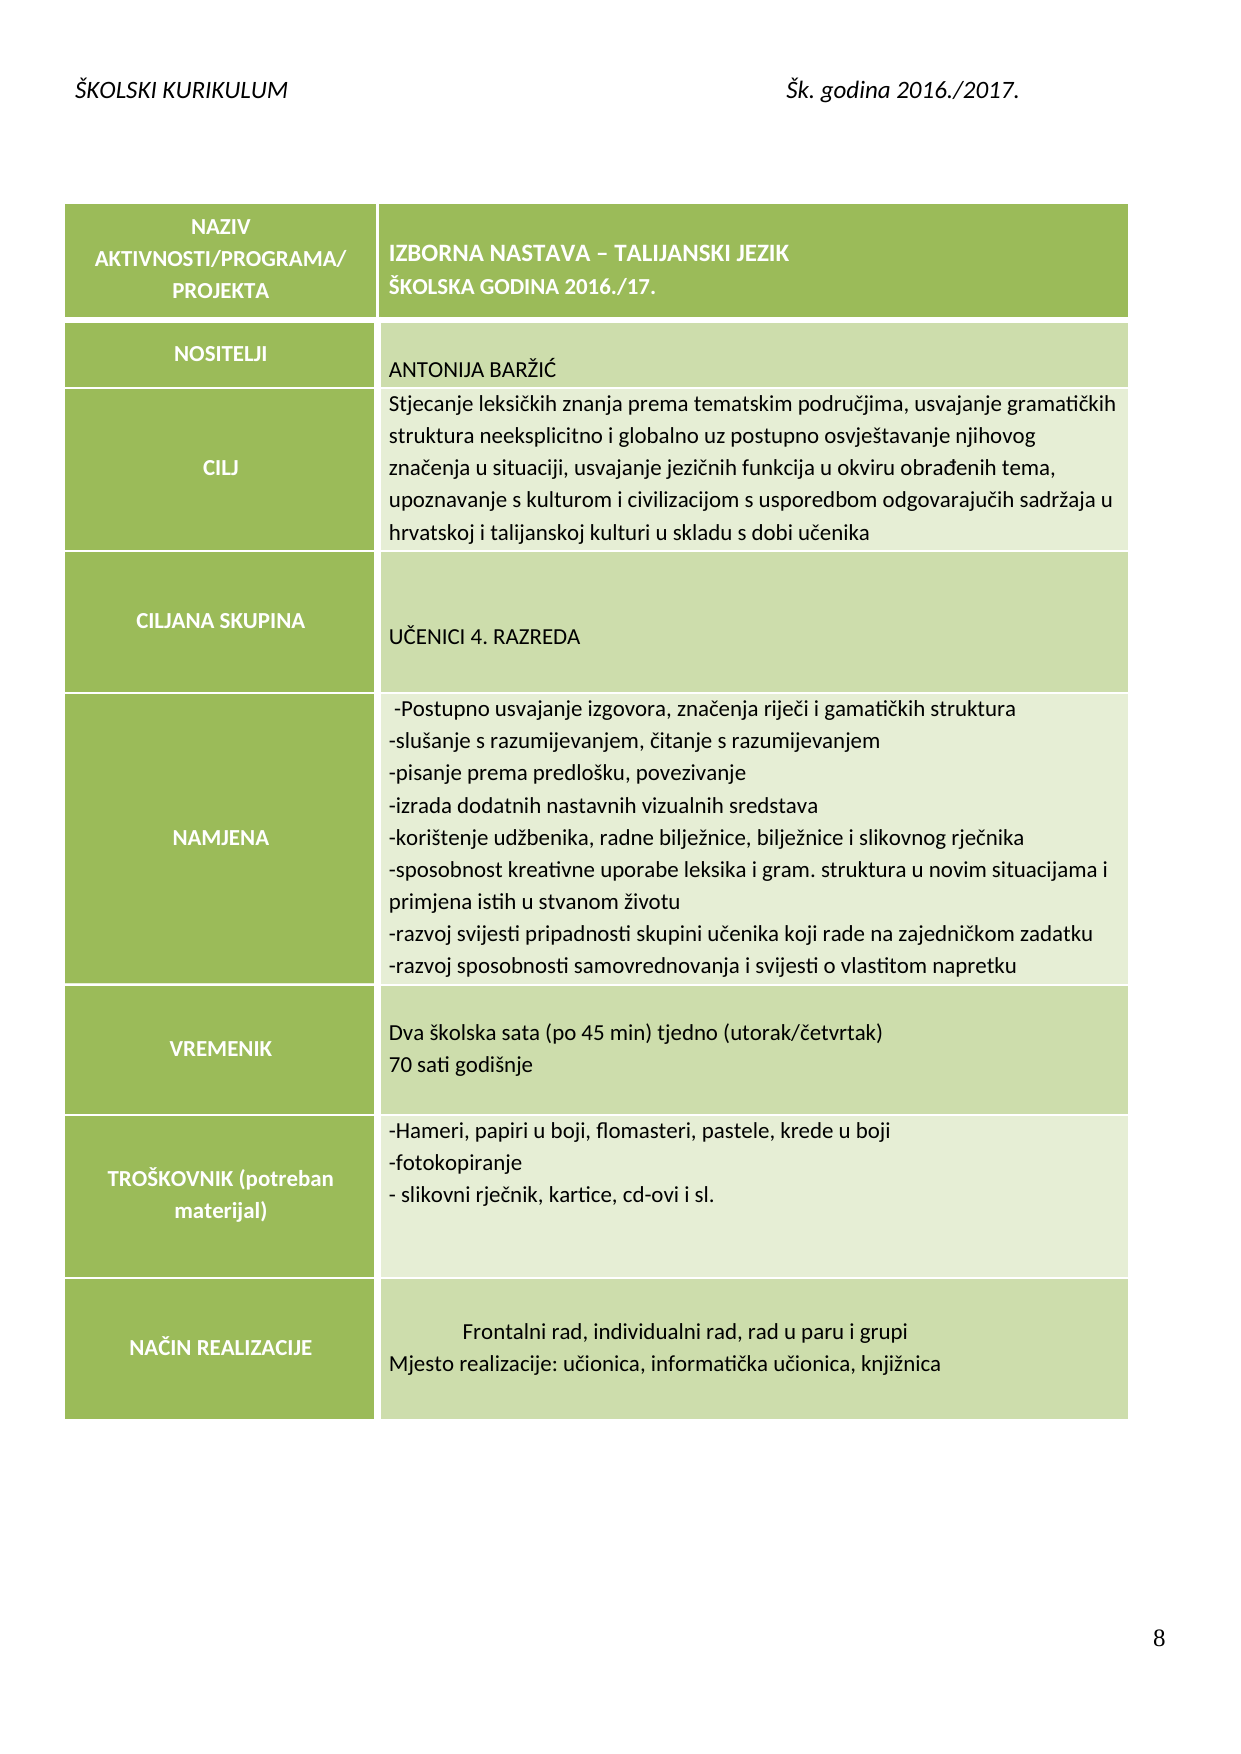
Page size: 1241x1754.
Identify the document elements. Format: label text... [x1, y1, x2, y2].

table_cell VREMENIK [65, 986, 374, 1114]
table_cell Dva školska sata (po 45 min) tjedno (utorak/četvrtak) 70 sati godišnje [381, 986, 1128, 1114]
table_cell TROŠKOVNIK (potreban materijal) [65, 1116, 374, 1277]
table_cell -Hameri, papiri u boji, flomasteri, pastele, krede u boji -fotokopiranje - slikovni rječnik, kartice, cd-ovi i sl. [381, 1116, 1128, 1277]
table_cell Frontalni rad, individualni rad, rad u paru i grupi Mjesto realizacije: učionica, informatička učionica, knjižnica [381, 1279, 1128, 1419]
table_cell UČENICI 4. RAZREDA [381, 552, 1128, 692]
table_cell Stjecanje leksičkih znanja prema tematskim područjima, usvajanje gramatičkih struktura neeksplicitno i globalno uz postupno osvještavanje njihovog značenja u situaciji, usvajanje jezičnih funkcija u okviru obrađenih tema, upoznavanje s kulturom i civilizacijom s usporedbom odgovarajučih sadržaja u hrvatskoj i talijanskoj kulturi u skladu s dobi učenika [381, 389, 1128, 550]
table_header IZBORNA NASTAVA – TALIJANSKI JEZIK ŠKOLSKA GODINA 2016./17. [379, 204, 1128, 317]
table_cell CILJANA SKUPINA [65, 552, 374, 692]
table_cell NOSITELJI [65, 323, 374, 387]
table_cell NAMJENA [65, 694, 374, 983]
table_header NAZIV AKTIVNOSTI/PROGRAMA/ PROJEKTA [65, 204, 376, 317]
table_cell NAČIN REALIZACIJE [65, 1279, 374, 1419]
table_cell -Postupno usvajanje izgovora, značenja riječi i gamatičkih struktura -slušanje s razumijevanjem, čitanje s razumijevanjem -pisanje prema predlošku, povezivanje -izrada dodatnih nastavnih vizualnih sredstava -korištenje udžbenika, radne bilježnice, bilježnice i slikovnog rječnika -sposobnost kreativne uporabe leksika i gram. struktura u novim situacijama i primjena istih u stvanom životu -razvoj svijesti pripadnosti skupini učenika koji rade na zajedničkom zadatku -razvoj sposobnosti samovrednovanja i svijesti o vlastitom napretku [381, 694, 1128, 983]
table_cell ANTONIJA BARŽIĆ [381, 323, 1128, 387]
table_cell CILJ [65, 389, 374, 550]
